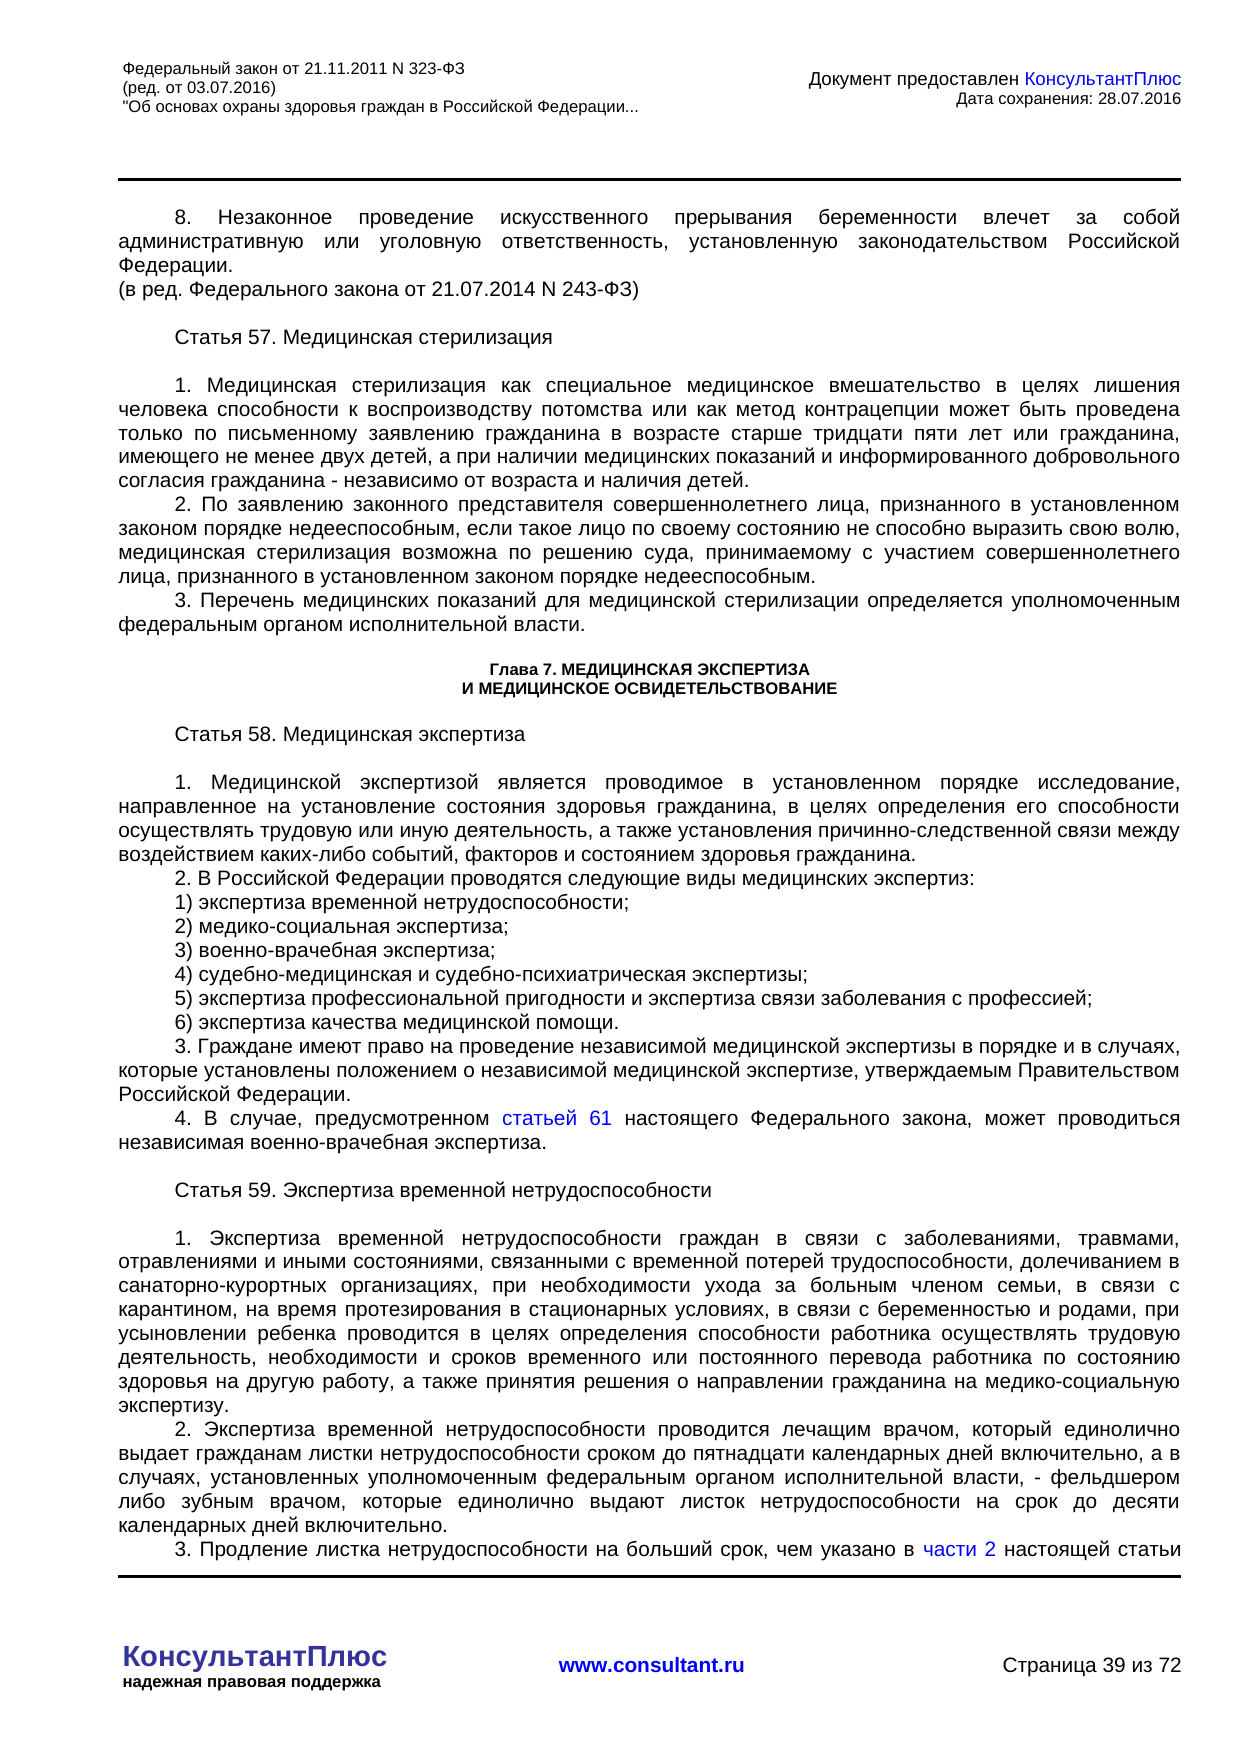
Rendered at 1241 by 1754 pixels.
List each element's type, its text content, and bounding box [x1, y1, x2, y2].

title И МЕДИЦИНСКОЕ ОСВИДЕТЕЛЬСТВОВАНИЕ [118, 679, 1181, 698]
title Глава 7. МЕДИЦИНСКАЯ ЭКСПЕРТИЗА [118, 660, 1181, 679]
text 8. Незаконное проведение искусственного прерывания беременности влечет за собой административную или уголовную ответственность, установленную законодательством Российской Федерации. [118, 205, 1181, 277]
text 3. Перечень медицинских показаний для медицинской стерилизации определяется уполномоченным федеральным органом исполнительной власти. [118, 588, 1181, 636]
text 4. В случае, предусмотренном статьей 61 настоящего Федерального закона, может проводиться независимая военно-врачебная экспертиза. [118, 1106, 1181, 1153]
text 4) судебно-медицинская и судебно-психиатрическая экспертизы; [118, 962, 1181, 986]
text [118, 1537, 1181, 1561]
text 1) экспертиза временной нетрудоспособности; [118, 890, 1181, 914]
text 2. По заявлению законного представителя совершеннолетнего лица, признанного в установленном законом порядке недееспособным, если такое лицо по своему состоянию не способно выразить свою волю, медицинская стерилизация возможна по решению суда, принимаемому с участием совершеннолетнего лица, признанного в установленном законом порядке недееспособным. [118, 492, 1181, 588]
text 1. Экспертиза временной нетрудоспособности граждан в связи с заболеваниями, травмами, отравлениями и иными состояниями, связанными с временной потерей трудоспособности, долечиванием в санаторно-курортных организациях, при необходимости ухода за больным членом семьи, в связи с карантином, на время протезирования в стационарных условиях, в связи с беременностью и родами, при усыновлении ребенка проводится в целях определения способности работника осуществлять трудовую деятельность, необходимости и сроков временного или постоянного перевода работника по состоянию здоровья на другую работу, а также принятия решения о направлении гражданина на медико-социальную экспертизу. [118, 1225, 1181, 1417]
text 2) медико-социальная экспертиза; [118, 914, 1181, 938]
text Статья 59. Экспертиза временной нетрудоспособности [118, 1177, 1181, 1201]
text 1. Медицинской экспертизой является проводимое в установленном порядке исследование, направленное на установление состояния здоровья гражданина, в целях определения его способности осуществлять трудовую или иную деятельность, а также установления причинно-следственной связи между воздействием каких-либо событий, факторов и состоянием здоровья гражданина. [118, 770, 1181, 866]
text 2. Экспертиза временной нетрудоспособности проводится лечащим врачом, который единолично выдает гражданам листки нетрудоспособности сроком до пятнадцати календарных дней включительно, а в случаях, установленных уполномоченным федеральным органом исполнительной власти, - фельдшером либо зубным врачом, которые единолично выдают листок нетрудоспособности на срок до десяти календарных дней включительно. [118, 1417, 1181, 1537]
text Статья 58. Медицинская экспертиза [118, 722, 1181, 746]
text 2. В Российской Федерации проводятся следующие виды медицинских экспертиз: [118, 866, 1181, 890]
text 5) экспертиза профессиональной пригодности и экспертиза связи заболевания с профессией; [118, 986, 1181, 1010]
text (в ред. Федерального закона от 21.07.2014 N 243-ФЗ) [118, 277, 1181, 301]
text 6) экспертиза качества медицинской помощи. [118, 1010, 1181, 1034]
text 3) военно-врачебная экспертиза; [118, 938, 1181, 962]
text 3. Граждане имеют право на проведение независимой медицинской экспертизы в порядке и в случаях, которые установлены положением о независимой медицинской экспертизе, утверждаемым Правительством Российской Федерации. [118, 1034, 1181, 1106]
text Статья 57. Медицинская стерилизация [118, 324, 1181, 348]
text 1. Медицинская стерилизация как специальное медицинское вмешательство в целях лишения человека способности к воспроизводству потомства или как метод контрацепции может быть проведена только по письменному заявлению гражданина в возрасте старше тридцати пяти лет или гражданина, имеющего не менее двух детей, а при наличии медицинских показаний и информированного добровольного согласия гражданина - независимо от возраста и наличия детей. [118, 372, 1181, 492]
